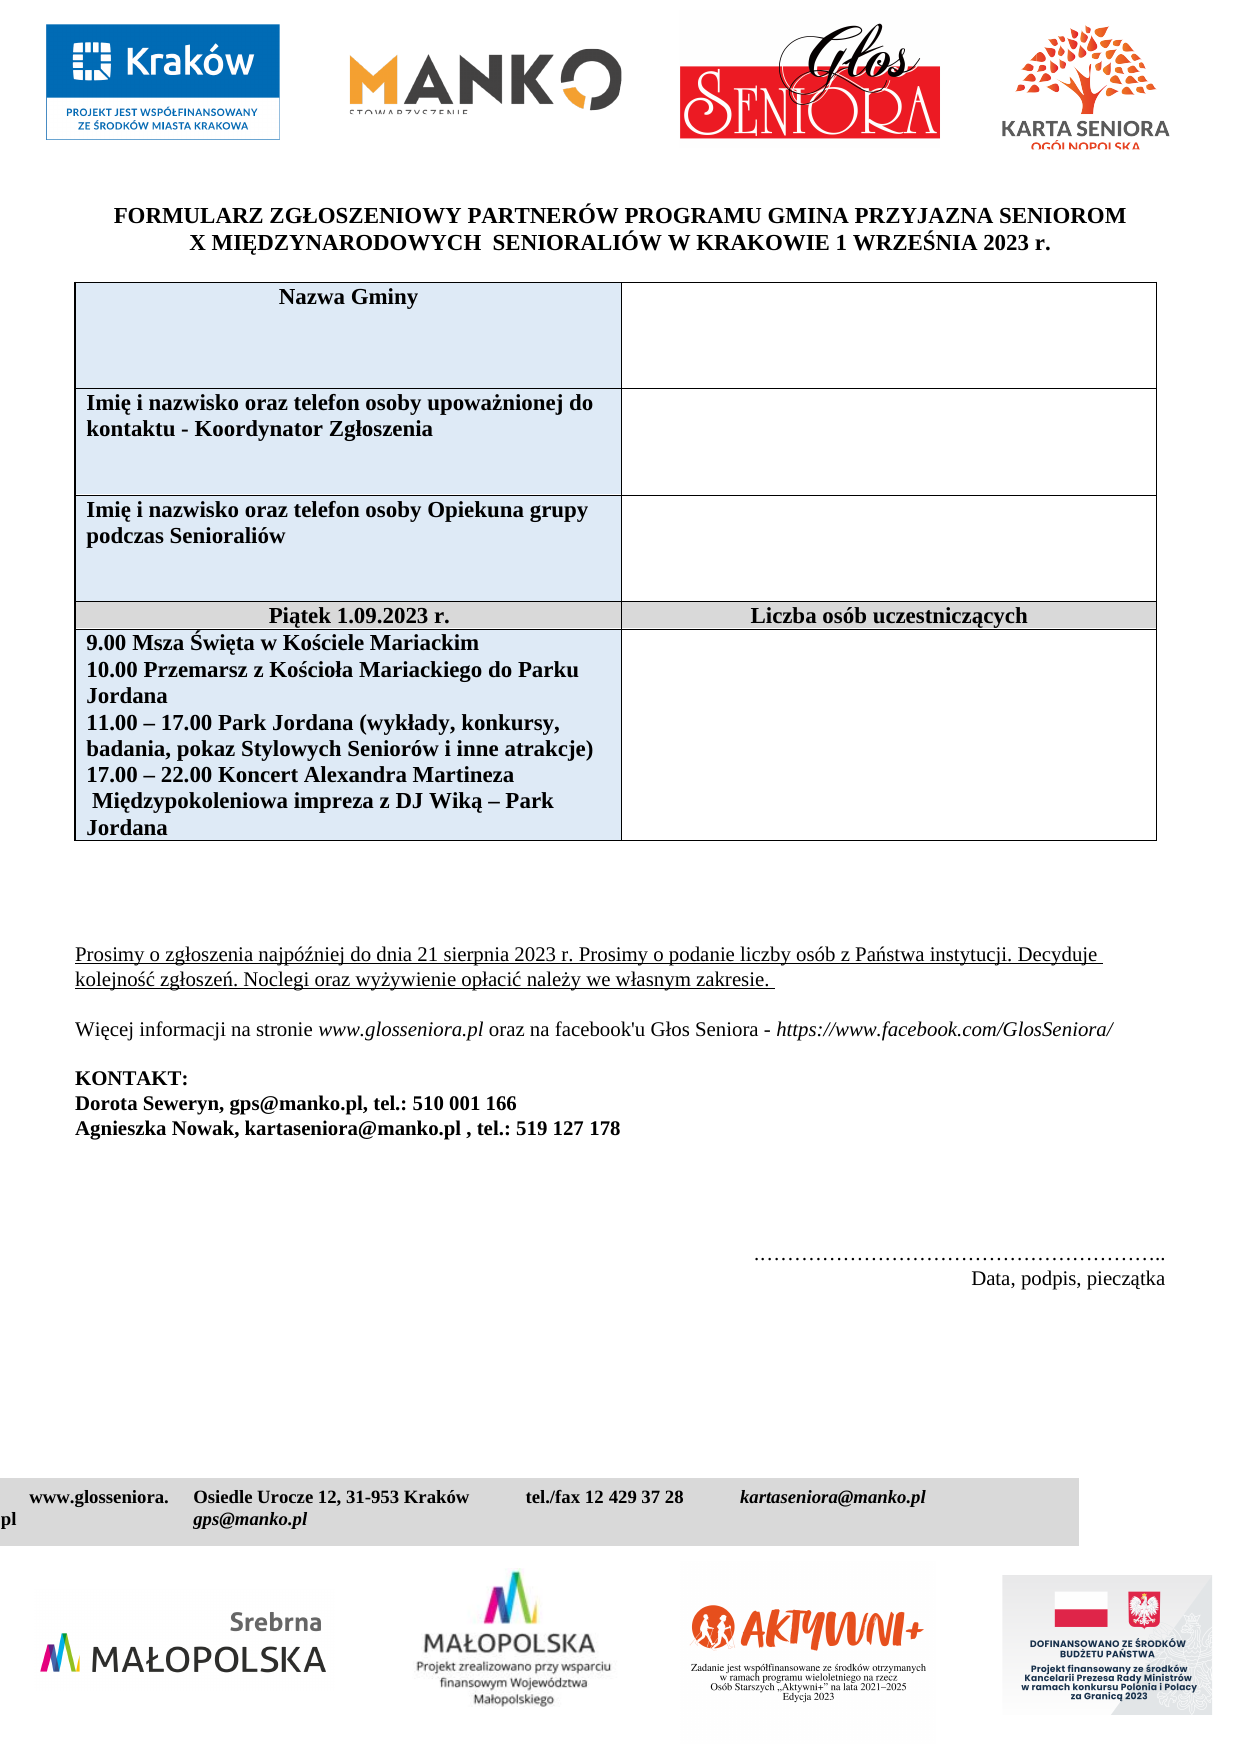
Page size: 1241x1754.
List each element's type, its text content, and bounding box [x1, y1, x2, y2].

text Data, podpis, pieczątka [150, 1266, 1165, 1291]
table_header [622, 283, 1156, 388]
picture [33, 1589, 336, 1691]
text Agnieszka Nowak, kartaseniora@manko.pl , tel.: 519 127 178 [75, 1116, 1165, 1142]
text FORMULARZ ZGŁOSZENIOWY PARTNERÓW PROGRAMU GMINA PRZYJAZNA SENIOROM X MIĘDZYNARODOWYCH SENIORALIÓW W KRAKOWIE 1 WRZEŚNIA 2023 r. [75, 203, 1165, 255]
text Dorota Seweryn, gps@manko.pl, tel.: 510 001 166 [75, 1091, 1165, 1116]
text Prosimy o zgłoszenia najpóźniej do dnia 21 sierpnia 2023 r. Prosimy o podanie liczby osób z Państwa instytucji. Decyduje kolejność zgłoszeń. Noclegi oraz wyżywienie opłacić należy we własnym zakresie. [75, 942, 1165, 993]
table_cell [622, 389, 1156, 494]
table_cell Liczba osób uczestniczących [622, 602, 1156, 628]
picture [680, 1561, 937, 1744]
picture [412, 1568, 623, 1715]
table_cell [622, 496, 1156, 601]
picture [679, 10, 941, 148]
picture [349, 48, 622, 115]
picture [45, 24, 280, 140]
picture [1002, 1575, 1213, 1715]
table_cell Piątek 1.09.2023 r. [76, 602, 621, 628]
table_cell Imię i nazwisko oraz telefon osoby Opiekuna grupy podczas Senioraliów [76, 496, 621, 601]
text Więcej informacji na stronie www.glosseniora.pl oraz na facebook'u Głos Seniora - https://www.facebook.com/GlosSeniora/ [75, 1017, 1165, 1042]
picture [1002, 24, 1170, 150]
table_cell Imię i nazwisko oraz telefon osoby upoważnionej do kontaktu - Koordynator Zgłoszenia [76, 389, 621, 494]
table_cell [622, 630, 1156, 840]
text .………………………………………………….. [150, 1241, 1165, 1266]
text KONTAKT: [75, 1066, 1165, 1091]
table_cell 9.00 Msza Święta w Kościele Mariackim 10.00 Przemarsz z Kościoła Mariackiego do Parku Jordana 11.00 – 17.00 Park Jordana (wykłady, konkursy, badania, pokaz Stylowych Seniorów i inne atrakcje) 17.00 – 22.00 Koncert Alexandra Martineza Międzypokoleniowa impreza z DJ Wiką – Park Jordana [76, 630, 621, 840]
table_header Nazwa Gminy [76, 283, 621, 388]
